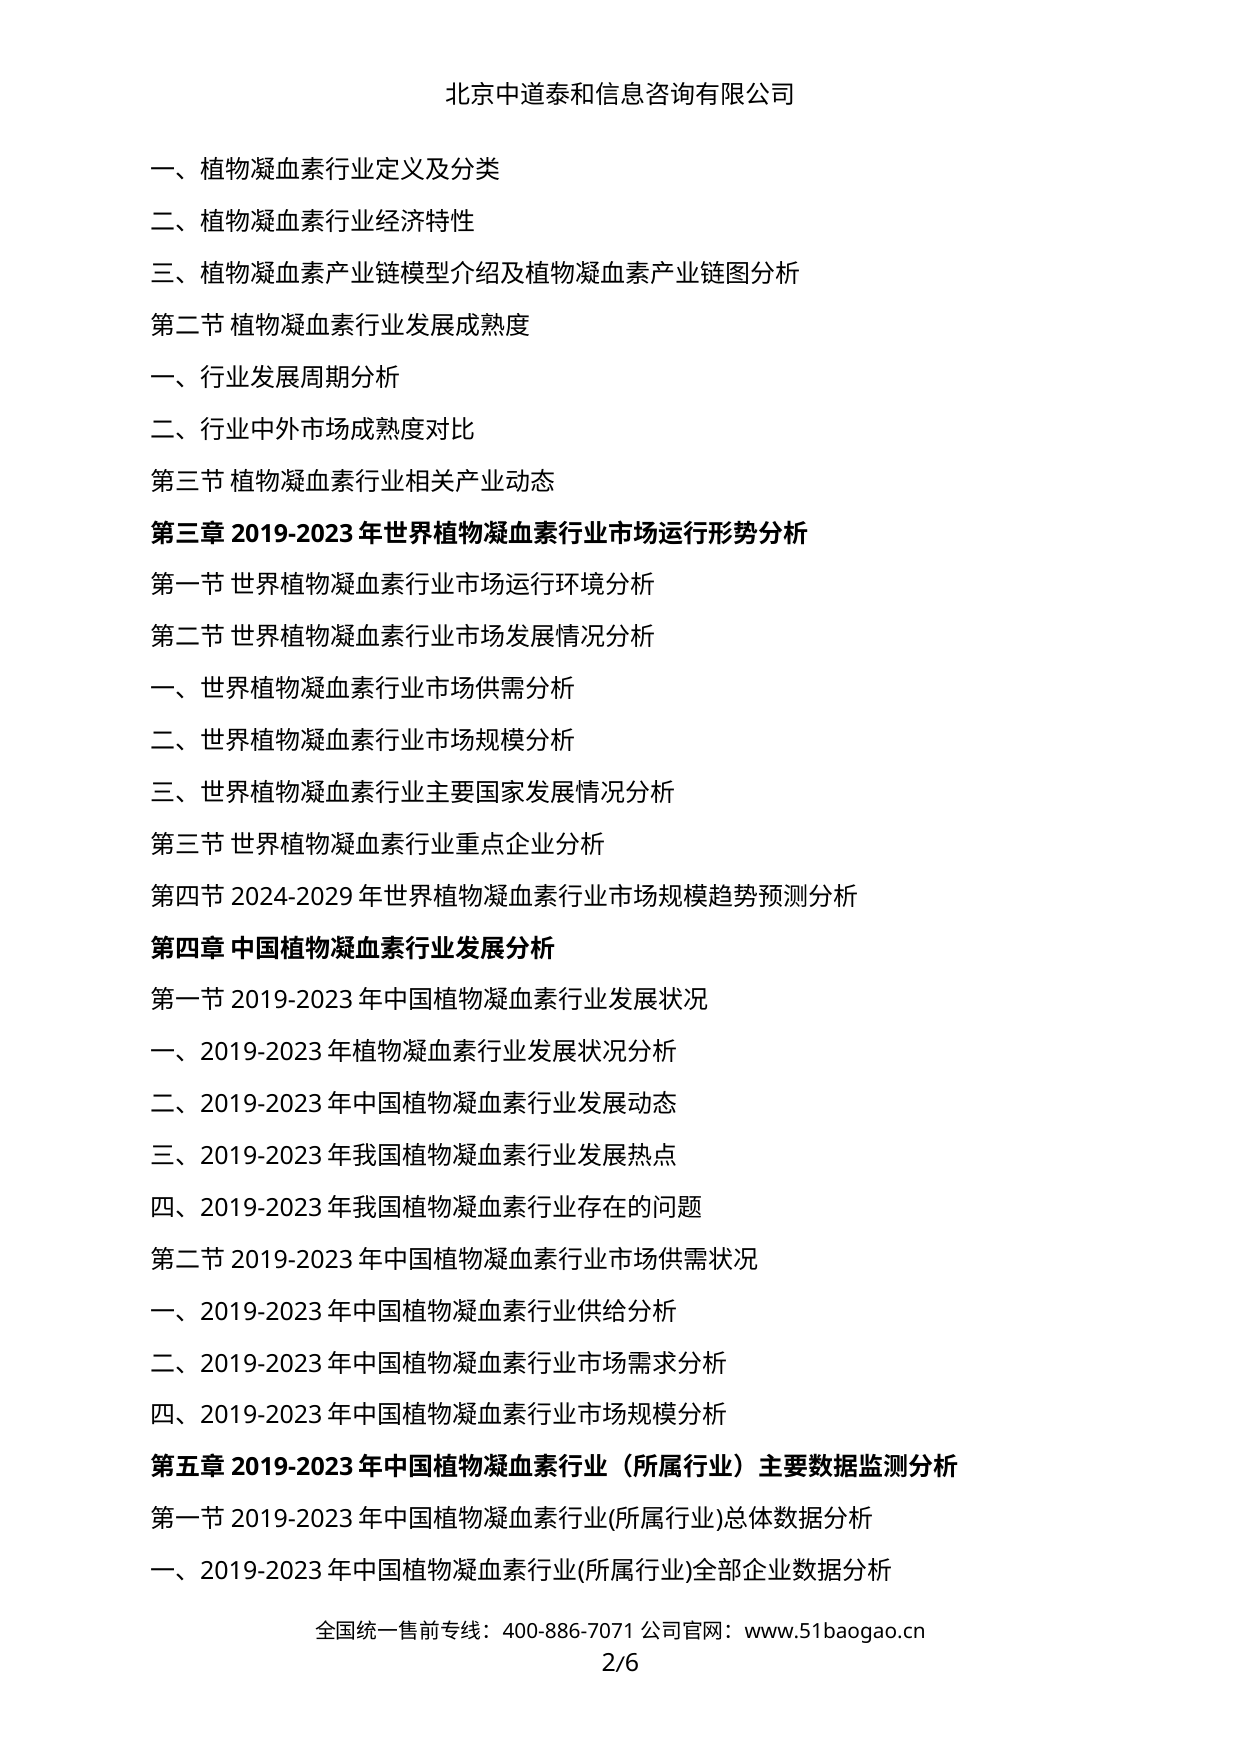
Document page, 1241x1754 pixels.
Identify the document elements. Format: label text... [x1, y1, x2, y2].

text 二、世界植物凝血素行业市场规模分析 [150, 721, 1090, 757]
text 第一节 2019-2023年中国植物凝血素行业(所属行业)总体数据分析 [150, 1499, 1090, 1535]
text 二、2019-2023年中国植物凝血素行业市场需求分析 [150, 1343, 1090, 1379]
text 第四章 中国植物凝血素行业发展分析 [150, 928, 1090, 964]
text 一、世界植物凝血素行业市场供需分析 [150, 669, 1090, 705]
text 第五章 2019-2023年中国植物凝血素行业（所属行业）主要数据监测分析 [150, 1447, 1090, 1483]
text 一、2019-2023年植物凝血素行业发展状况分析 [150, 1032, 1090, 1068]
text 二、2019-2023年中国植物凝血素行业发展动态 [150, 1084, 1090, 1120]
text 三、植物凝血素产业链模型介绍及植物凝血素产业链图分析 [150, 254, 1090, 290]
text 第三节 植物凝血素行业相关产业动态 [150, 461, 1090, 497]
text 四、2019-2023年中国植物凝血素行业市场规模分析 [150, 1395, 1090, 1431]
text 二、植物凝血素行业经济特性 [150, 202, 1090, 238]
text 三、世界植物凝血素行业主要国家发展情况分析 [150, 772, 1090, 809]
text 第二节 2019-2023年中国植物凝血素行业市场供需状况 [150, 1239, 1090, 1276]
text 第二节 植物凝血素行业发展成熟度 [150, 306, 1090, 342]
text 四、2019-2023年我国植物凝血素行业存在的问题 [150, 1187, 1090, 1224]
text 一、植物凝血素行业定义及分类 [150, 150, 1090, 186]
text 二、行业中外市场成熟度对比 [150, 409, 1090, 446]
text 第二节 世界植物凝血素行业市场发展情况分析 [150, 617, 1090, 653]
text 一、2019-2023年中国植物凝血素行业供给分析 [150, 1291, 1090, 1327]
text 第四节 2024-2029年世界植物凝血素行业市场规模趋势预测分析 [150, 876, 1090, 912]
text 一、行业发展周期分析 [150, 357, 1090, 394]
text 第三节 世界植物凝血素行业重点企业分析 [150, 824, 1090, 861]
text 一、2019-2023年中国植物凝血素行业(所属行业)全部企业数据分析 [150, 1551, 1090, 1587]
text 三、2019-2023年我国植物凝血素行业发展热点 [150, 1136, 1090, 1172]
text 第一节 2019-2023年中国植物凝血素行业发展状况 [150, 980, 1090, 1016]
text 第三章 2019-2023年世界植物凝血素行业市场运行形势分析 [150, 513, 1090, 549]
text 第一节 世界植物凝血素行业市场运行环境分析 [150, 565, 1090, 601]
